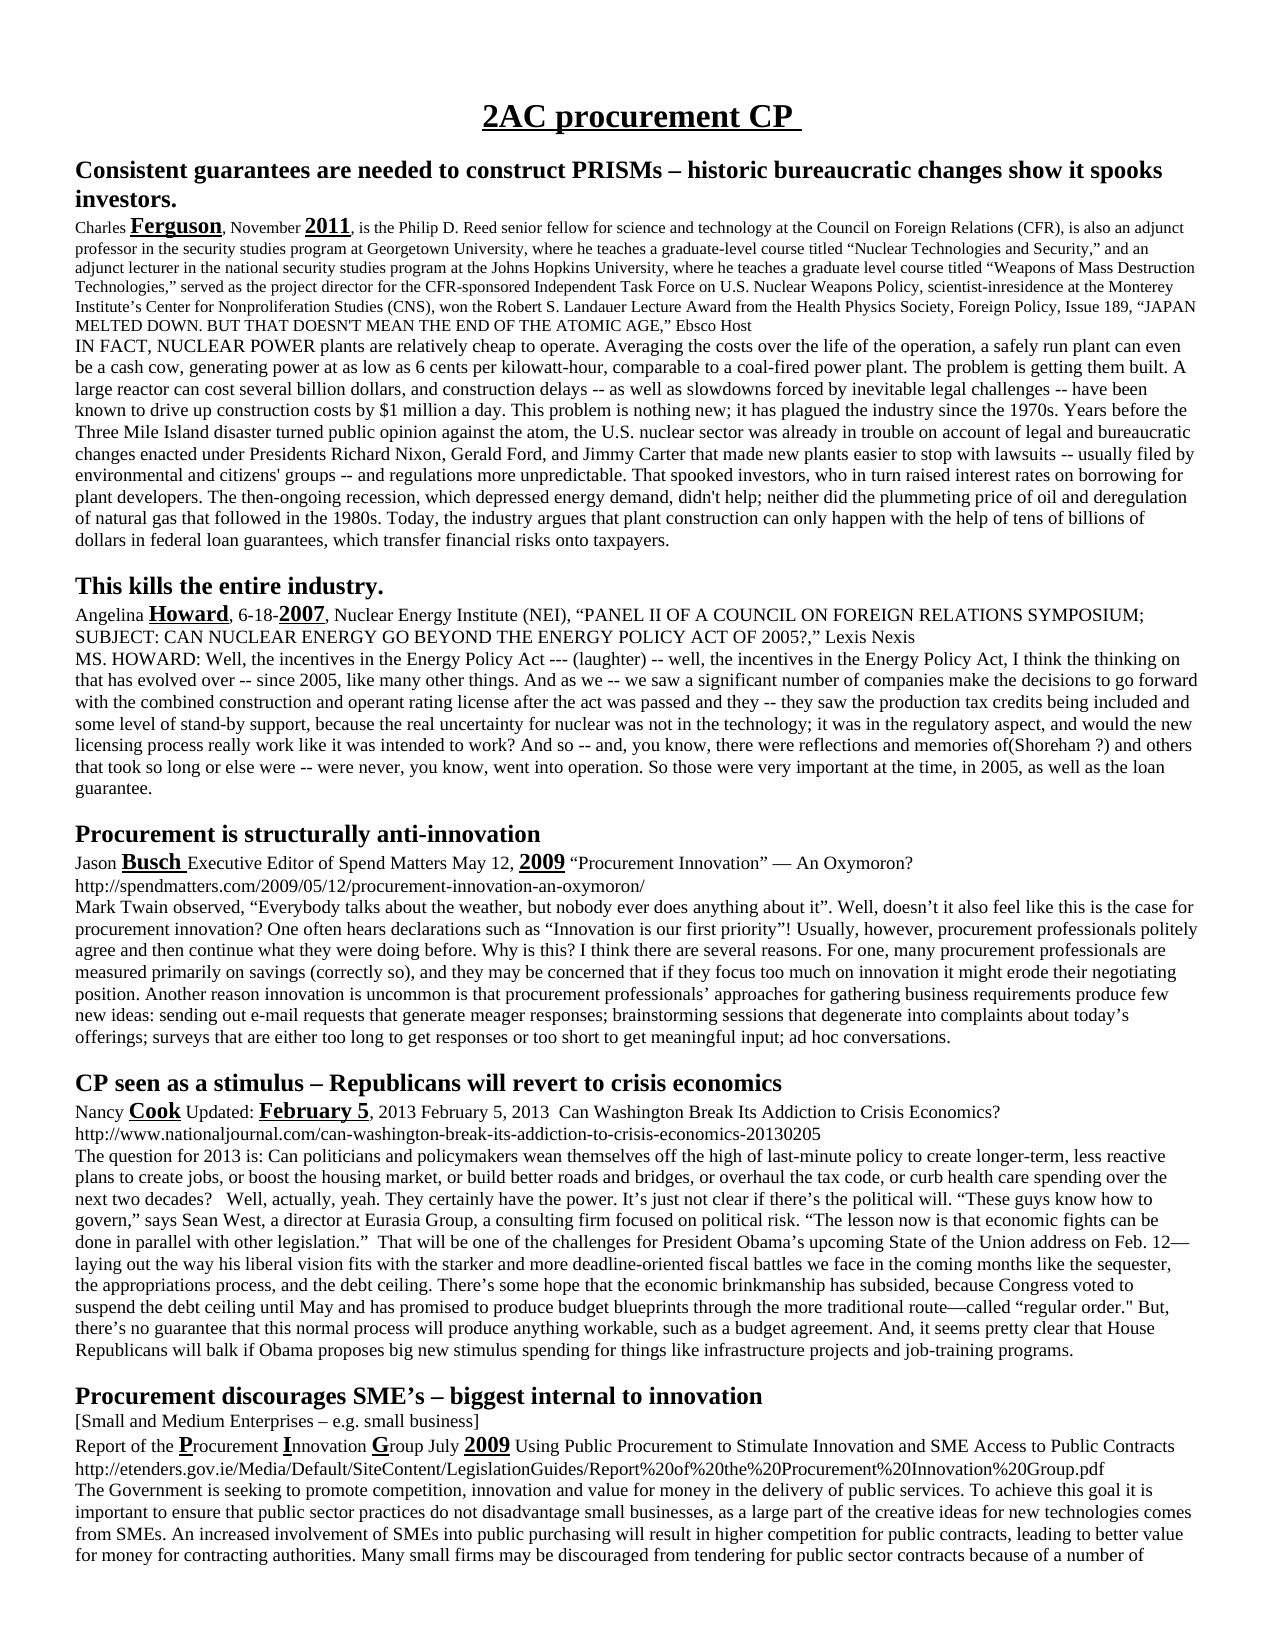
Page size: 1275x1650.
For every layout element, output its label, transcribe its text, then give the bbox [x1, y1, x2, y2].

subtitle Procurement is structurally anti-innovation [75, 819, 1200, 848]
text Angelina Howard, 6-18-2007, Nuclear Energy Institute (NEI), “PANEL II OF A COUNCIL ON FOREIGN RELATIONS SYMPOSIUM; SUBJECT: CAN NUCLEAR ENERGY GO BEYOND THE ENERGY POLICY ACT OF 2005?,” Lexis Nexis [75, 600, 1200, 648]
subtitle This kills the entire industry. [75, 571, 1200, 600]
text Charles Ferguson, November 2011, is the Philip D. Reed senior fellow for science and technology at the Council on Foreign Relations (CFR), is also an adjunct professor in the security studies program at Georgetown University, where he teaches a graduate-level course titled “Nuclear Technologies and Security,” and an adjunct lecturer in the national security studies program at the Johns Hopkins University, where he teaches a graduate level course titled “Weapons of Mass Destruction Technologies,” served as the project director for the CFR-sponsored Independent Task Force on U.S. Nuclear Weapons Policy, scientist-inresidence at the Monterey Institute’s Center for Nonproliferation Studies (CNS), won the Robert S. Landauer Lecture Award from the Health Physics Society, Foreign Policy, Issue 189, “JAPAN MELTED DOWN. BUT THAT DOESN'T MEAN THE END OF THE ATOMIC AGE,” Ebsco Host [75, 212, 1200, 335]
text Report of the Procurement Innovation Group July 2009 Using Public Procurement to Stimulate Innovation and SME Access to Public Contracts http://etenders.gov.ie/Media/Default/SiteContent/LegislationGuides/Report%20of%20the%20Procurement%20Innovation%20Group.pdf [75, 1431, 1200, 1479]
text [75, 1479, 1200, 1566]
subtitle 2AC procurement CP [75, 96, 1200, 134]
text MS. HOWARD: Well, the incentives in the Energy Policy Act --- (laughter) -- well, the incentives in the Energy Policy Act, I think the thinking on that has evolved over -- since 2005, like many other things. And as we -- we saw a significant number of companies make the decisions to go forward with the combined construction and operant rating license after the act was passed and they -- they saw the production tax credits being included and some level of stand-by support, because the real uncertainty for nuclear was not in the technology; it was in the regulatory aspect, and would the new licensing process really work like it was intended to work? And so -- and, you know, there were reflections and memories of(Shoreham ?) and others that took so long or else were -- were never, you know, went into operation. So those were very important at the time, in 2005, as well as the loan guarantee. [75, 648, 1200, 799]
text Nancy Cook Updated: February 5, 2013 February 5, 2013 Can Washington Break Its Addiction to Crisis Economics? http://www.nationaljournal.com/can-washington-break-its-addiction-to-crisis-economics-20130205 [75, 1097, 1200, 1145]
subtitle CP seen as a stimulus – Republicans will revert to crisis economics [75, 1068, 1200, 1097]
text Jason Busch Executive Editor of Spend Matters May 12, 2009 “Procurement Innovation” — An Oxymoron? http://spendmatters.com/2009/05/12/procurement-innovation-an-oxymoron/ [75, 848, 1200, 896]
text The question for 2013 is: Can politicians and policymakers wean themselves off the high of last-minute policy to create longer-term, less reactive plans to create jobs, or boost the housing market, or build better roads and bridges, or overhaul the tax code, or curb health care spending over the next two decades? Well, actually, yeah. They certainly have the power. It’s just not clear if there’s the political will. “These guys know how to govern,” says Sean West, a director at Eurasia Group, a consulting firm focused on political risk. “The lesson now is that economic fights can be done in parallel with other legislation.” That will be one of the challenges for President Obama’s upcoming State of the Union address on Feb. 12—laying out the way his liberal vision fits with the starker and more deadline-oriented fiscal battles we face in the coming months like the sequester, the appropriations process, and the debt ceiling. There’s some hope that the economic brinkmanship has subsided, because Congress voted to suspend the debt ceiling until May and has promised to produce budget blueprints through the more traditional route—called “regular order." But, there’s no guarantee that this normal process will produce anything workable, such as a budget agreement. And, it seems pretty clear that House Republicans will balk if Obama proposes big new stimulus spending for things like infrastructure projects and job-training programs. [75, 1145, 1200, 1360]
text IN FACT, NUCLEAR POWER plants are relatively cheap to operate. Averaging the costs over the life of the operation, a safely run plant can even be a cash cow, generating power at as low as 6 cents per kilowatt-hour, comparable to a coal-fired power plant. The problem is getting them built. A large reactor can cost several billion dollars, and construction delays -- as well as slowdowns forced by inevitable legal challenges -- have been known to drive up construction costs by $1 million a day. This problem is nothing new; it has plagued the industry since the 1970s. Years before the Three Mile Island disaster turned public opinion against the atom, the U.S. nuclear sector was already in trouble on account of legal and bureaucratic changes enacted under Presidents Richard Nixon, Gerald Ford, and Jimmy Carter that made new plants easier to stop with lawsuits -- usually filed by environmental and citizens' groups -- and regulations more unpredictable. That spooked investors, who in turn raised interest rates on borrowing for plant developers. The then-ongoing recession, which depressed energy demand, didn't help; neither did the plummeting price of oil and deregulation of natural gas that followed in the 1980s. Today, the industry argues that plant construction can only happen with the help of tens of billions of dollars in federal loan guarantees, which transfer financial risks onto taxpayers. [75, 335, 1200, 550]
text Mark Twain observed, “Everybody talks about the weather, but nobody ever does anything about it”. Well, doesn’t it also feel like this is the case for procurement innovation? One often hears declarations such as “Innovation is our first priority”! Usually, however, procurement professionals politely agree and then continue what they were doing before. Why is this? I think there are several reasons. For one, many procurement professionals are measured primarily on savings (correctly so), and they may be concerned that if they focus too much on innovation it might erode their negotiating position. Another reason innovation is uncommon is that procurement professionals’ approaches for gathering business requirements produce few new ideas: sending out e-mail requests that generate meager responses; brainstorming sessions that degenerate into complaints about today’s offerings; surveys that are either too long to get responses or too short to get meaningful input; ad hoc conversations. [75, 896, 1200, 1047]
subtitle Procurement discourages SME’s – biggest internal to innovation [75, 1381, 1200, 1410]
text [Small and Medium Enterprises – e.g. small business] [75, 1410, 1200, 1431]
subtitle Consistent guarantees are needed to construct PRISMs – historic bureaucratic changes show it spooks investors. [75, 155, 1200, 212]
